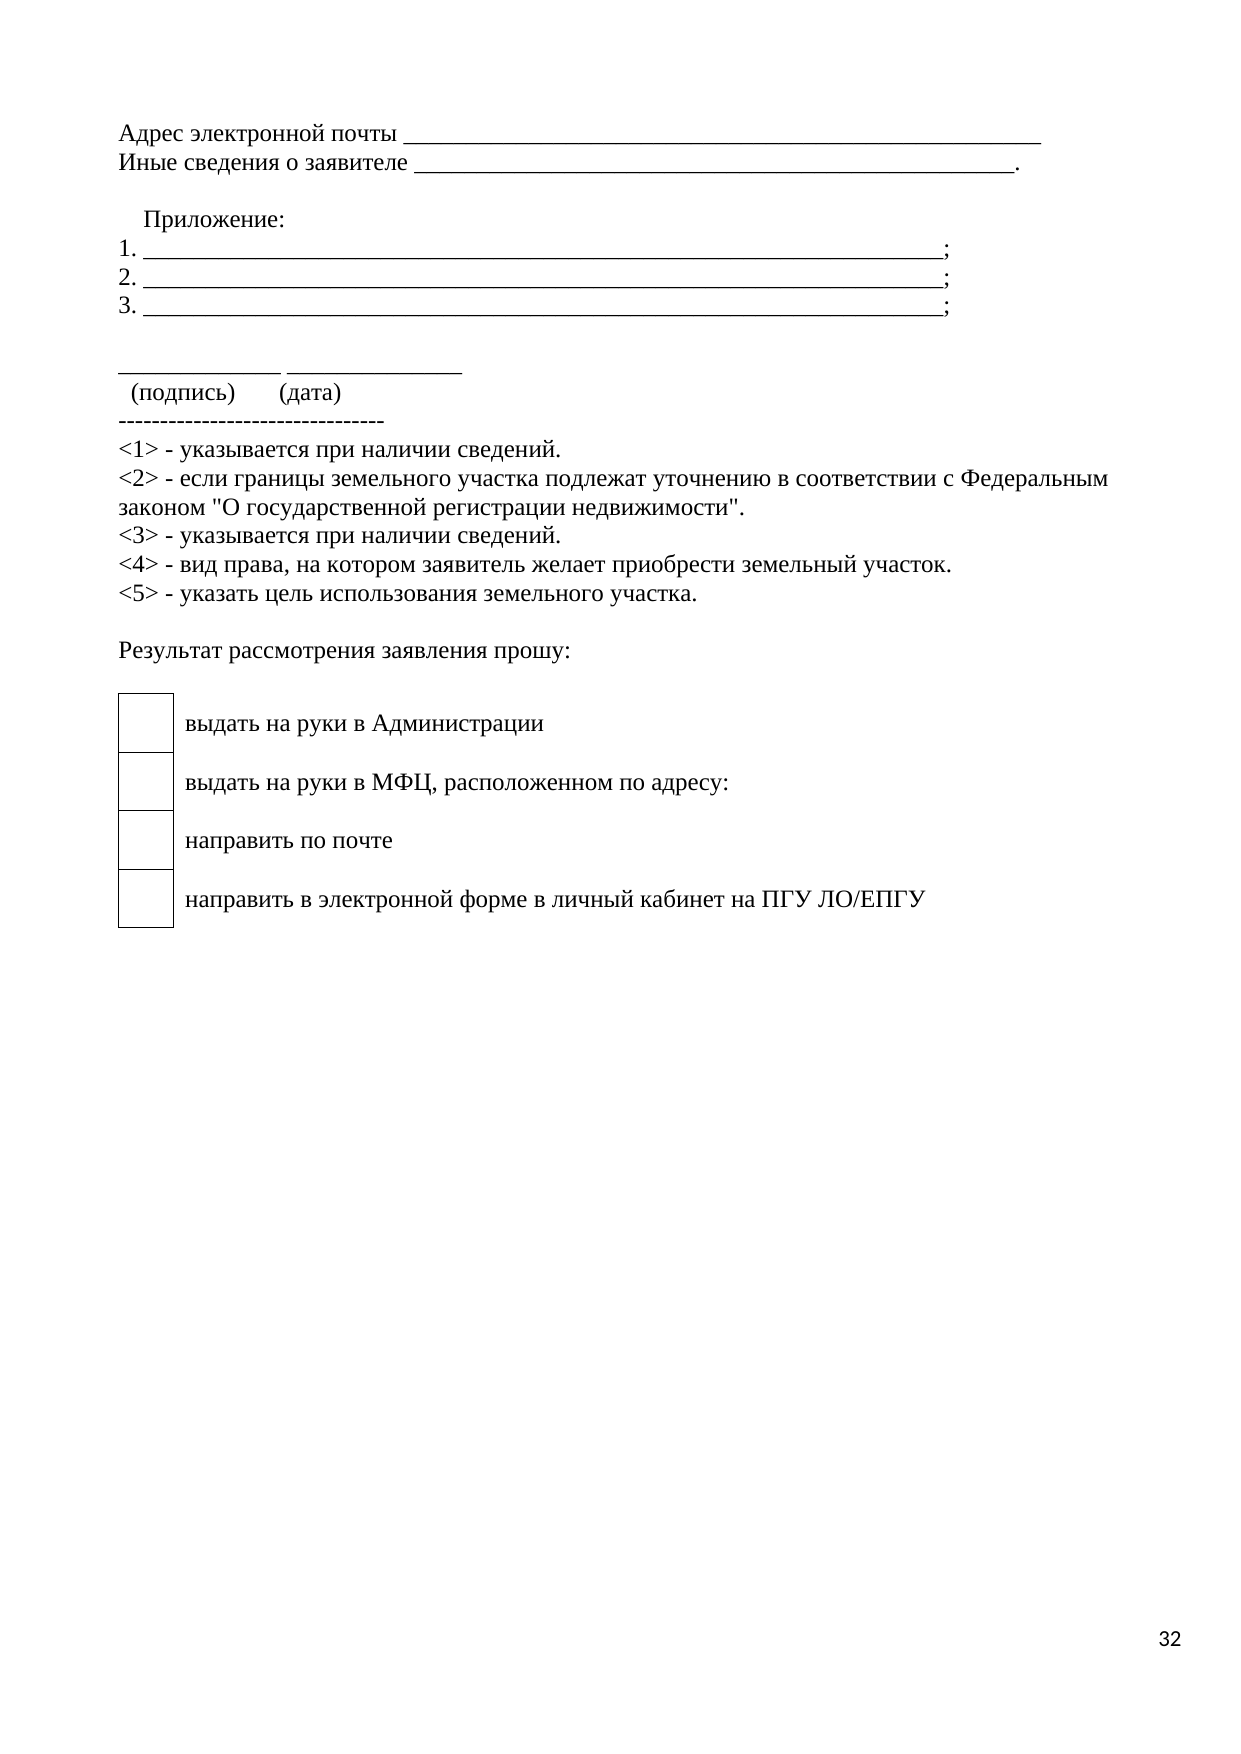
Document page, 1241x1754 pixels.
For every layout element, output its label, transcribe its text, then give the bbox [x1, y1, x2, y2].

table_header [119, 694, 173, 752]
text Результат рассмотрения заявления прошу: [118, 636, 1181, 664]
text 2. ________________________________________________________________; [118, 262, 1181, 291]
text Адрес электронной почты ___________________________________________________ [118, 118, 1181, 147]
text <3> - указывается при наличии сведений. [118, 521, 1181, 549]
table_cell направить в электронной форме в личный кабинет на ПГУ ЛО/ЕПГУ [174, 869, 1152, 927]
text 3. ________________________________________________________________; [118, 291, 1181, 319]
text Приложение: [118, 204, 1181, 233]
table_cell выдать на руки в МФЦ, расположенном по адресу: [174, 752, 1152, 810]
text <2> - если границы земельного участка подлежат уточнению в соответствии с Федеральным законом "О государственной регистрации недвижимости". [118, 463, 1181, 521]
text <1> - указывается при наличии сведений. [118, 434, 1181, 463]
text 1. ________________________________________________________________; [118, 233, 1181, 262]
text <5> - указать цель использования земельного участка. [118, 578, 1181, 607]
text <4> - вид права, на котором заявитель желает приобрести земельный участок. [118, 549, 1181, 578]
text Иные сведения о заявителе ________________________________________________. [118, 147, 1181, 176]
text (подпись) (дата) [118, 377, 1181, 406]
table_cell [119, 870, 173, 927]
table_cell направить по почте [174, 810, 1152, 869]
table_cell [119, 753, 173, 810]
text _____________ ______________ [118, 348, 1181, 377]
table_header выдать на руки в Администрации [174, 693, 1152, 752]
table_cell [119, 811, 173, 869]
text -------------------------------- [118, 406, 1181, 434]
